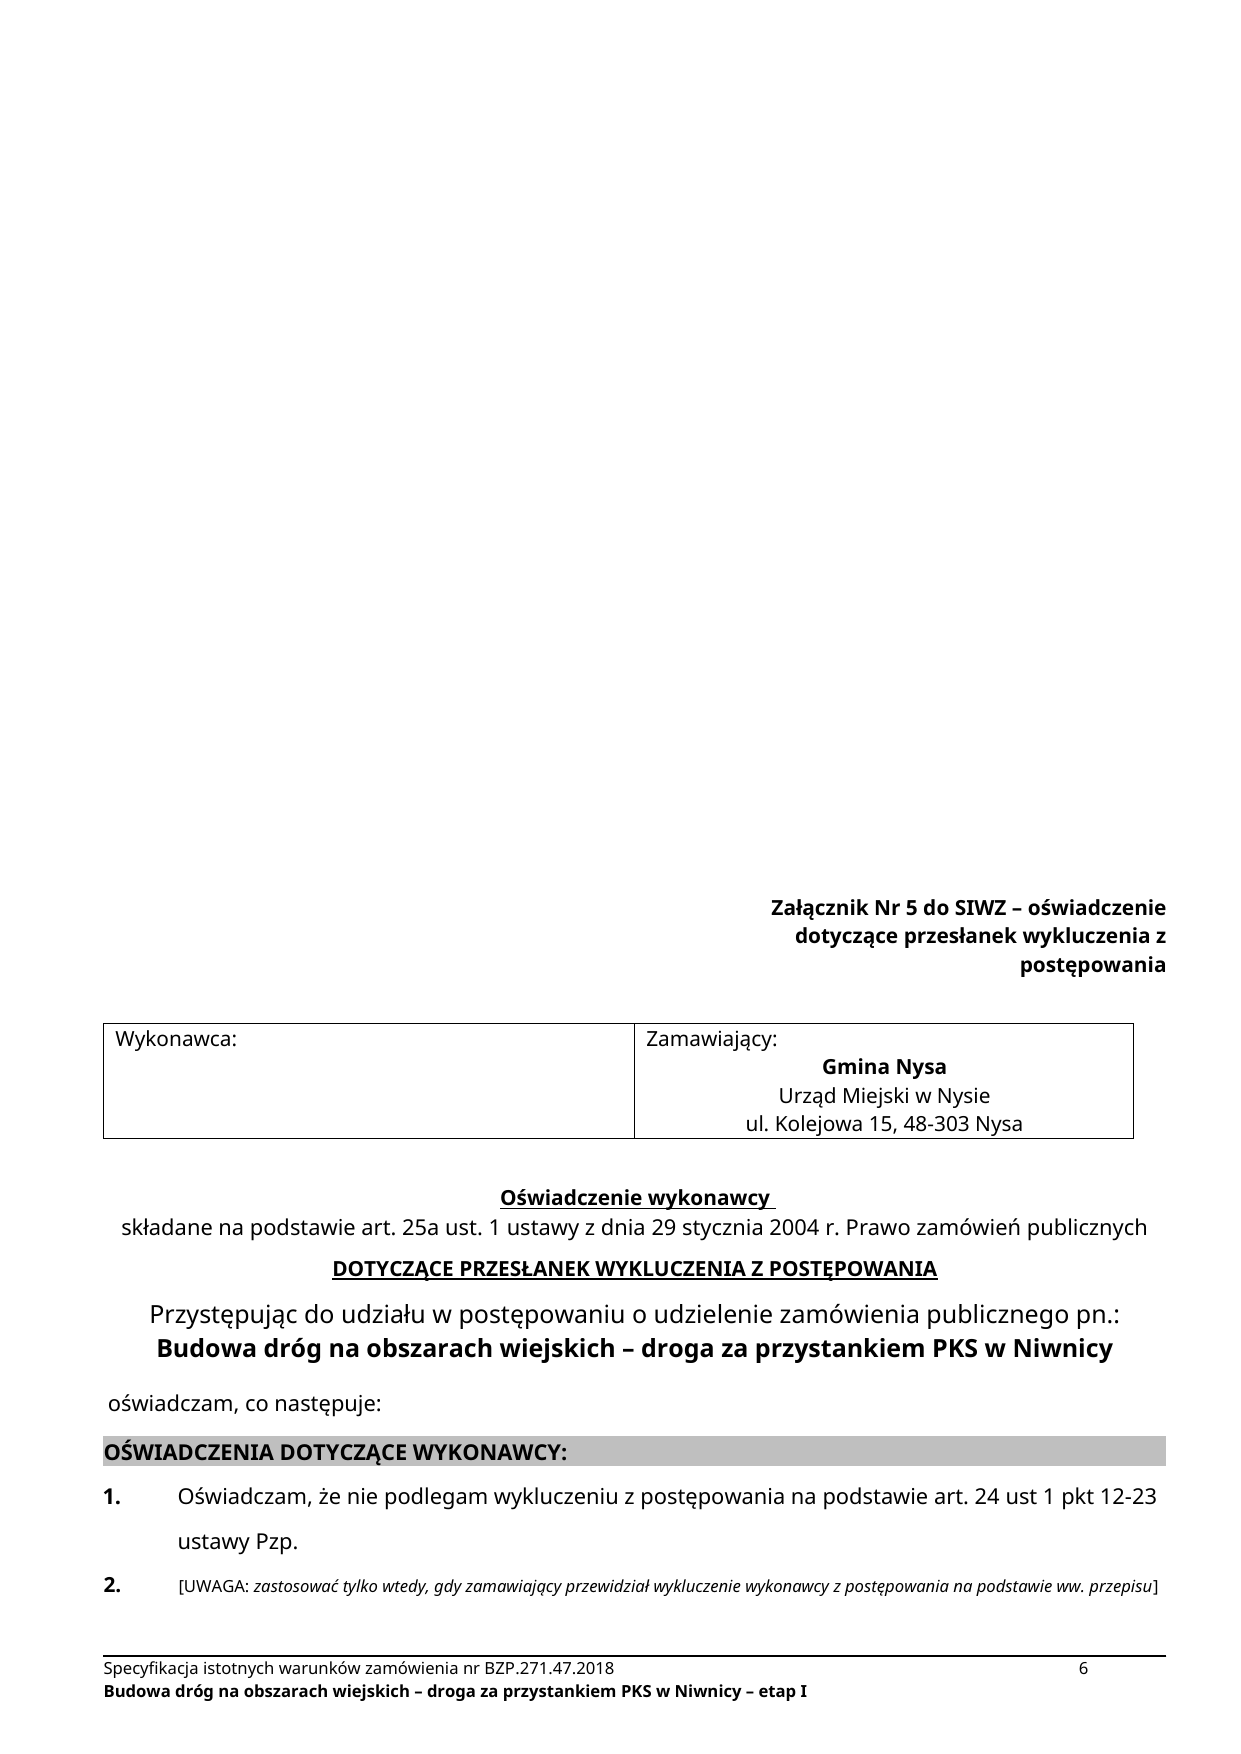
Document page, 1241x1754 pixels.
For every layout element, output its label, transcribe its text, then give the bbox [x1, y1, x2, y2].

text oświadczam, co następuje: [103, 1388, 1166, 1417]
text Załącznik Nr 5 do SIWZ – oświadczenie [103, 893, 1166, 921]
text składane na podstawie art. 25a ust. 1 ustawy z dnia 29 stycznia 2004 r. Prawo zamówień publicznych [103, 1212, 1166, 1242]
text OŚWIADCZENIA DOTYCZĄCE WYKONAWCY: [103, 1436, 1166, 1466]
table_header Zamawiający: Gmina Nysa Urząd Miejski w Nysie ul. Kolejowa 15, 48-303 Nysa [635, 1024, 1133, 1138]
text DOTYCZĄCE PRZESŁANEK WYKLUCZENIA Z POSTĘPOWANIA [103, 1254, 1166, 1283]
text dotyczące przesłanek wykluczenia z [103, 921, 1166, 950]
text postępowania [103, 950, 1166, 978]
text Oświadczenie wykonawcy [103, 1183, 1166, 1212]
text Budowa dróg na obszarach wiejskich – droga za przystankiem PKS w Niwnicy [103, 1331, 1166, 1365]
subtitle Przystępując do udziału w postępowaniu o udzielenie zamówienia publicznego pn.: [103, 1297, 1166, 1331]
table_header Wykonawca: [104, 1024, 634, 1138]
list [UWAGA: zastosować tylko wtedy, gdy zamawiający przewidział wykluczenie wykonawcy z postępowania na podstawie ww. przepisu] [103, 1571, 1166, 1599]
list Oświadczam, że nie podlegam wykluczeniu z postępowania na podstawie art. 24 ust 1 pkt 12-23 ustawy Pzp. [102, 1481, 1166, 1556]
